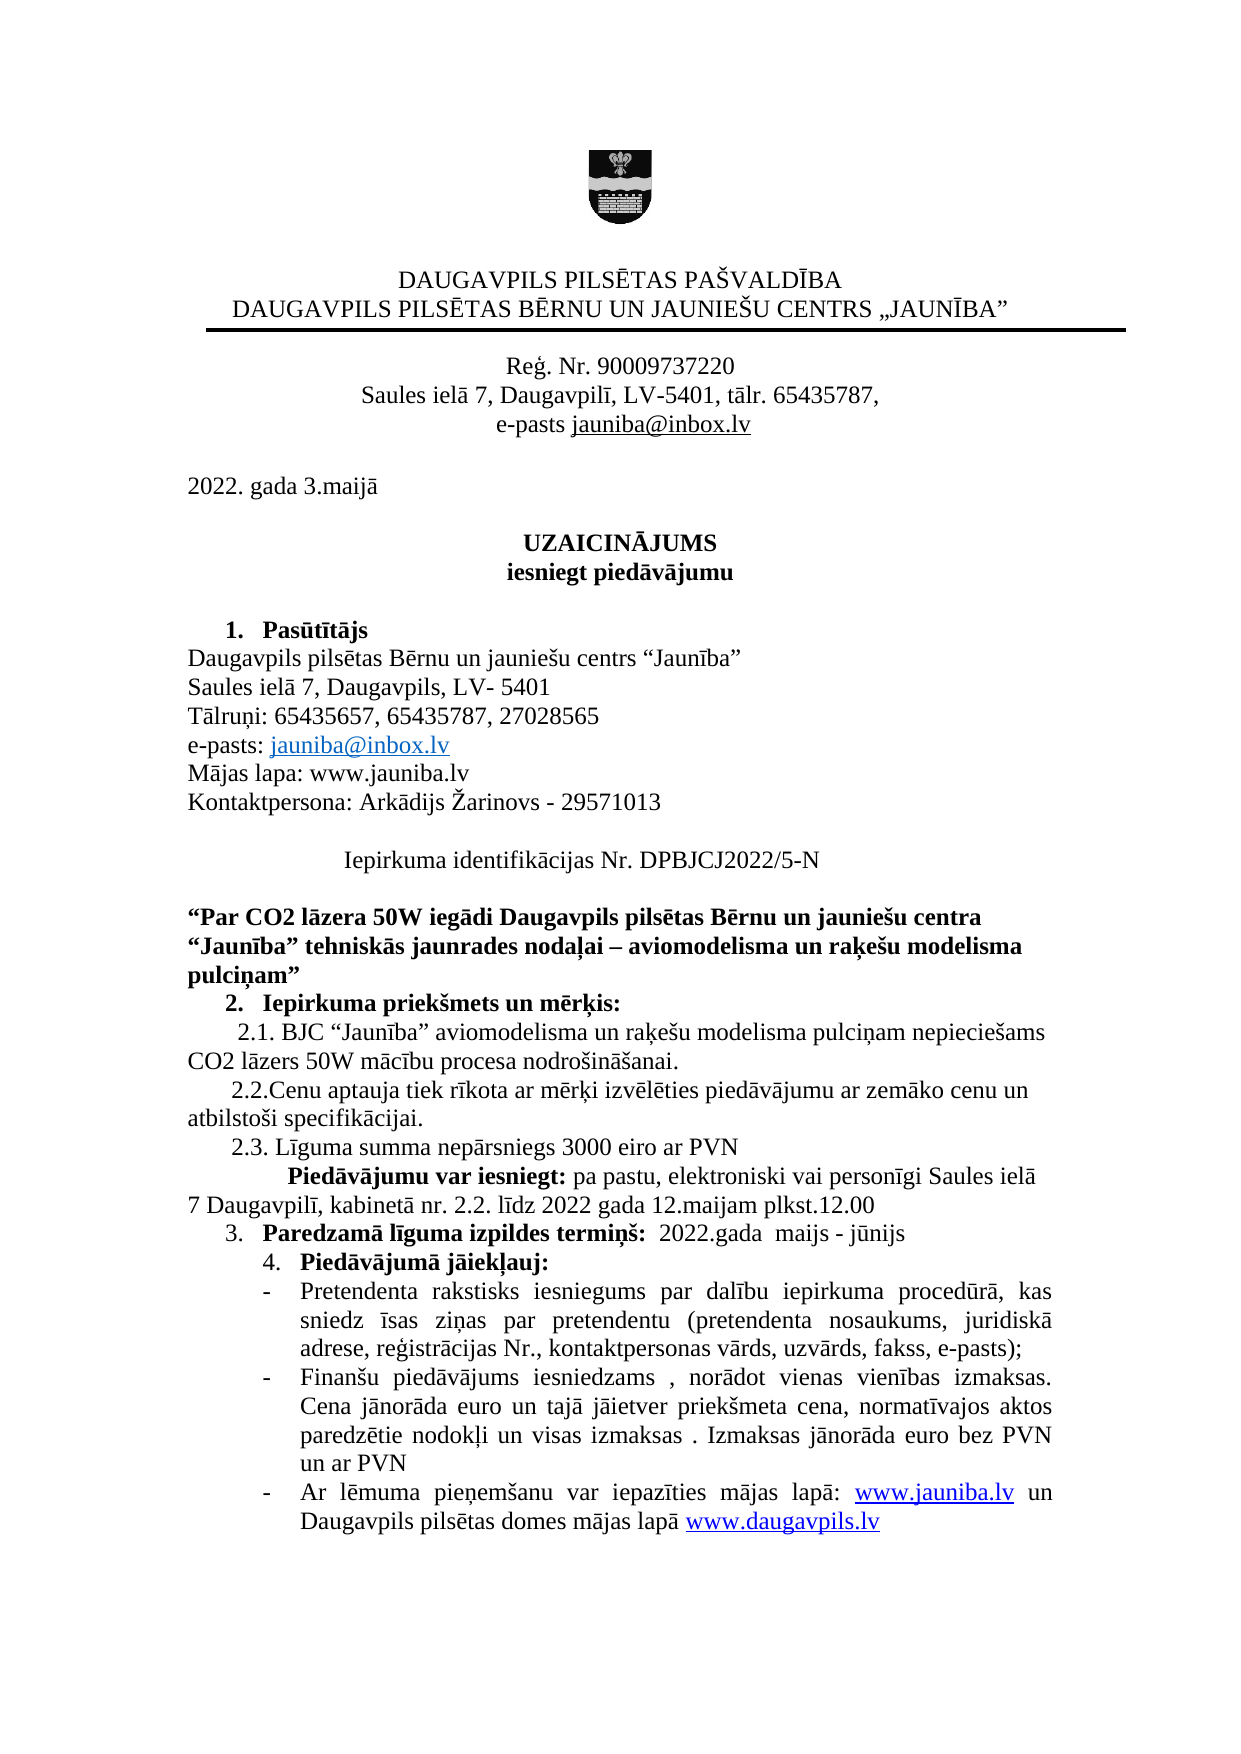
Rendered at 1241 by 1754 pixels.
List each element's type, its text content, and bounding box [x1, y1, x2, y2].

list Piedāvājumā jāiekļauj: [262, 1247, 1053, 1276]
text Piedāvājumu var iesniegt: pa pastu, elektroniski vai personīgi Saules ielā 7 Daugavpilī, kabinetā nr. 2.2. līdz 2022 gada 12.maijam plkst.12.00 [187, 1161, 1053, 1218]
text DAUGAVPILS PILSĒTAS PAŠVALDĪBA [187, 265, 1053, 294]
text 2.2.Cenu aptauja tiek rīkota ar mērķi izvēlēties piedāvājumu ar zemāko cenu un atbilstoši specifikācijai. [187, 1075, 1053, 1132]
text 2.1. BJC “Jaunība” aviomodelisma un raķešu modelisma pulciņam nepieciešams CO2 lāzers 50W mācību procesa nodrošināšanai. [187, 1017, 1053, 1075]
text iesniegt piedāvājumu [187, 557, 1053, 586]
text Daugavpils pilsētas Bērnu un jauniešu centrs “Jaunība” [187, 643, 1053, 672]
text Saules ielā 7, Daugavpils, LV- 5401 [187, 672, 1053, 701]
text Reģ. Nr. 90009737220 [187, 351, 1053, 380]
list Paredzamā līguma izpildes termiņš: 2022.gada maijs - jūnijs [225, 1218, 1053, 1247]
text Mājas lapa: www.jauniba.lv [187, 758, 1053, 787]
list Ar lēmuma pieņemšanu var iepazīties mājas lapā: www.jauniba.lv un Daugavpils pilsētas domes mājas lapā www.daugavpils.lv [262, 1477, 1053, 1535]
text Kontaktpersona: Arkādijs Žarinovs - 29571013 [187, 787, 1053, 816]
text Iepirkuma identifikācijas Nr. DPBJCJ2022/5-N [187, 845, 1053, 873]
list Finanšu piedāvājums iesniedzams , norādot vienas vienības izmaksas. Cena jānorāda euro un tajā jāietver priekšmeta cena, normatīvajos aktos paredzētie nodokļi un visas izmaksas . Izmaksas jānorāda euro bez PVN un ar PVN [262, 1362, 1053, 1477]
text Tālruņi: 65435657, 65435787, 27028565 [187, 701, 1053, 730]
text DAUGAVPILS PILSĒTAS BĒRNU UN JAUNIEŠU CENTRS „JAUNĪBA” [187, 294, 1053, 322]
list Pasūtītājs [225, 615, 1053, 643]
text UZAICINĀJUMS [187, 528, 1053, 557]
text “Par CO2 lāzera 50W iegādi Daugavpils pilsētas Bērnu un jauniešu centra “Jaunība” tehniskās jaunrades nodaļai – aviomodelisma un raķešu modelisma pulciņam” [187, 902, 1053, 988]
list Pretendenta rakstisks iesniegums par dalību iepirkuma procedūrā, kas sniedz īsas ziņas par pretendentu (pretendenta nosaukums, juridiskā adrese, reģistrācijas Nr., kontaktpersonas vārds, uzvārds, fakss, e-pasts); [262, 1276, 1053, 1362]
text 2.3. Līguma summa nepārsniegs 3000 eiro ar PVN [187, 1132, 1053, 1161]
text e-pasts: jauniba@inbox.lv [187, 730, 1053, 758]
text e-pasts jauniba@inbox.lv [187, 409, 1053, 437]
list Iepirkuma priekšmets un mērķis: [225, 988, 1053, 1017]
text Saules ielā 7, Daugavpilī, LV-5401, tālr. 65435787, [187, 380, 1053, 409]
text 2022. gada 3.maijā [187, 471, 1053, 500]
